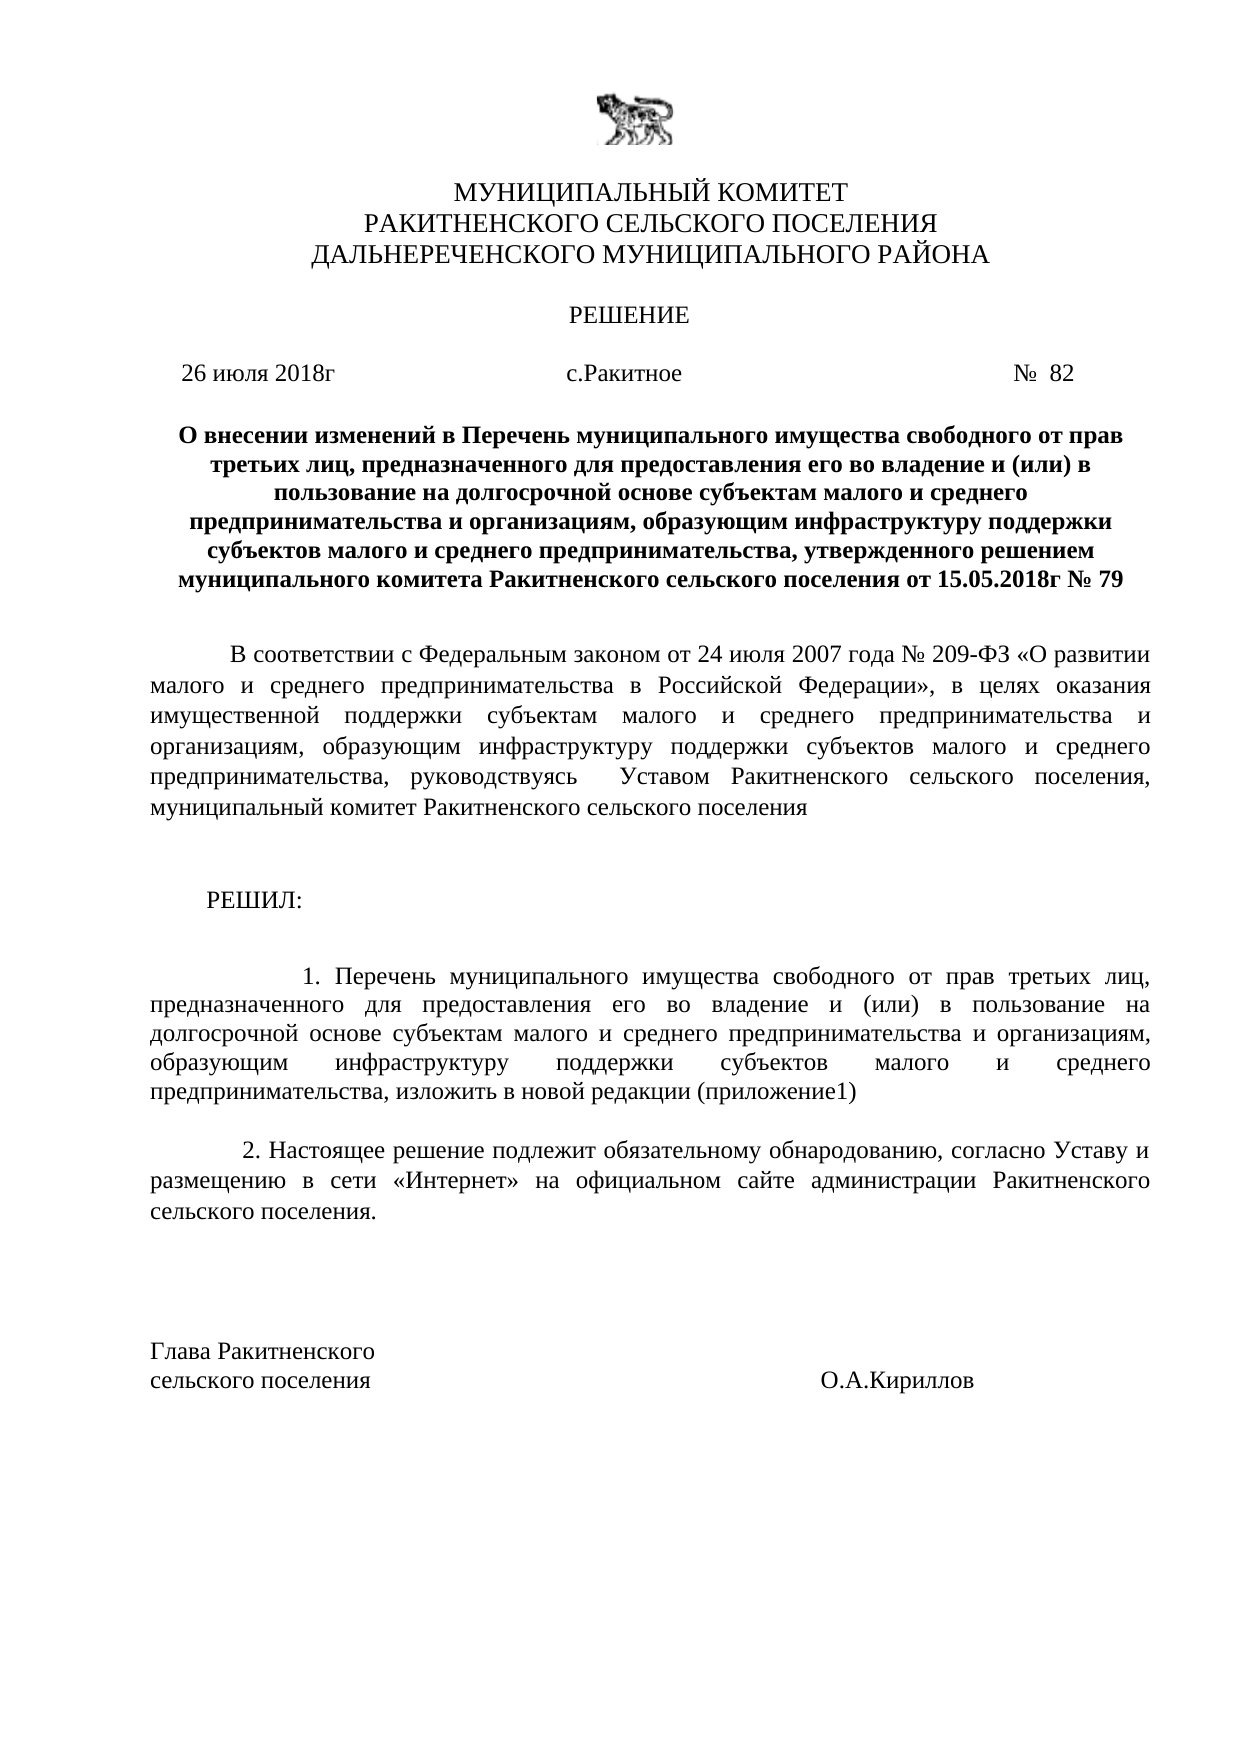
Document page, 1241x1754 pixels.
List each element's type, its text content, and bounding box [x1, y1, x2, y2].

text 26 июля 2018г с.Ракитное № 82 [150, 358, 1152, 387]
text РЕШИЛ: [150, 885, 1152, 914]
text Глава Ракитненского [150, 1336, 1152, 1365]
text ДАЛЬНЕРЕЧЕНСКОГО МУНИЦИПАЛЬНОГО РАЙОНА [150, 238, 1152, 269]
text РАКИТНЕНСКОГО СЕЛЬСКОГО ПОСЕЛЕНИЯ [150, 207, 1152, 238]
text 1. Перечень муниципального имущества свободного от прав третьих лиц, предназначенного для предоставления его во владение и (или) в пользование на долгосрочной основе субъектам малого и среднего предпринимательства и организациям, образующим инфраструктуру поддержки субъектов малого и среднего предпринимательства, изложить в новой редакции (приложение1) [150, 932, 1152, 1104]
text РЕШЕНИЕ [150, 301, 1152, 329]
text В соответствии с Федеральным законом от 24 июля 2007 года № 209-ФЗ «О развитии малого и среднего предпринимательства в Российской Федерации», в целях оказания имущественной поддержки субъектам малого и среднего предпринимательства и организациям, образующим инфраструктуру поддержки субъектов малого и среднего предпринимательства, руководствуясь Уставом Ракитненского сельского поселения, муниципальный комитет Ракитненского сельского поселения [150, 639, 1152, 820]
text сельского поселения О.А.Кириллов [150, 1365, 1152, 1394]
text 2. Настоящее решение подлежит обязательному обнародованию, согласно Уставу и размещению в сети «Интернет» на официальном сайте администрации Ракитненского сельского поселения. [150, 1104, 1152, 1224]
text О внесении изменений в Перечень муниципального имущества свободного от прав третьих лиц, предназначенного для предоставления его во владение и (или) в пользование на долгосрочной основе субъектам малого и среднего предпринимательства и организациям, образующим инфраструктуру поддержки субъектов малого и среднего предпринимательства, утвержденного решением муниципального комитета Ракитненского сельского поселения от 15.05.2018г № 79 [150, 420, 1152, 592]
text МУНИЦИПАЛЬНЫЙ КОМИТЕТ [150, 176, 1152, 207]
